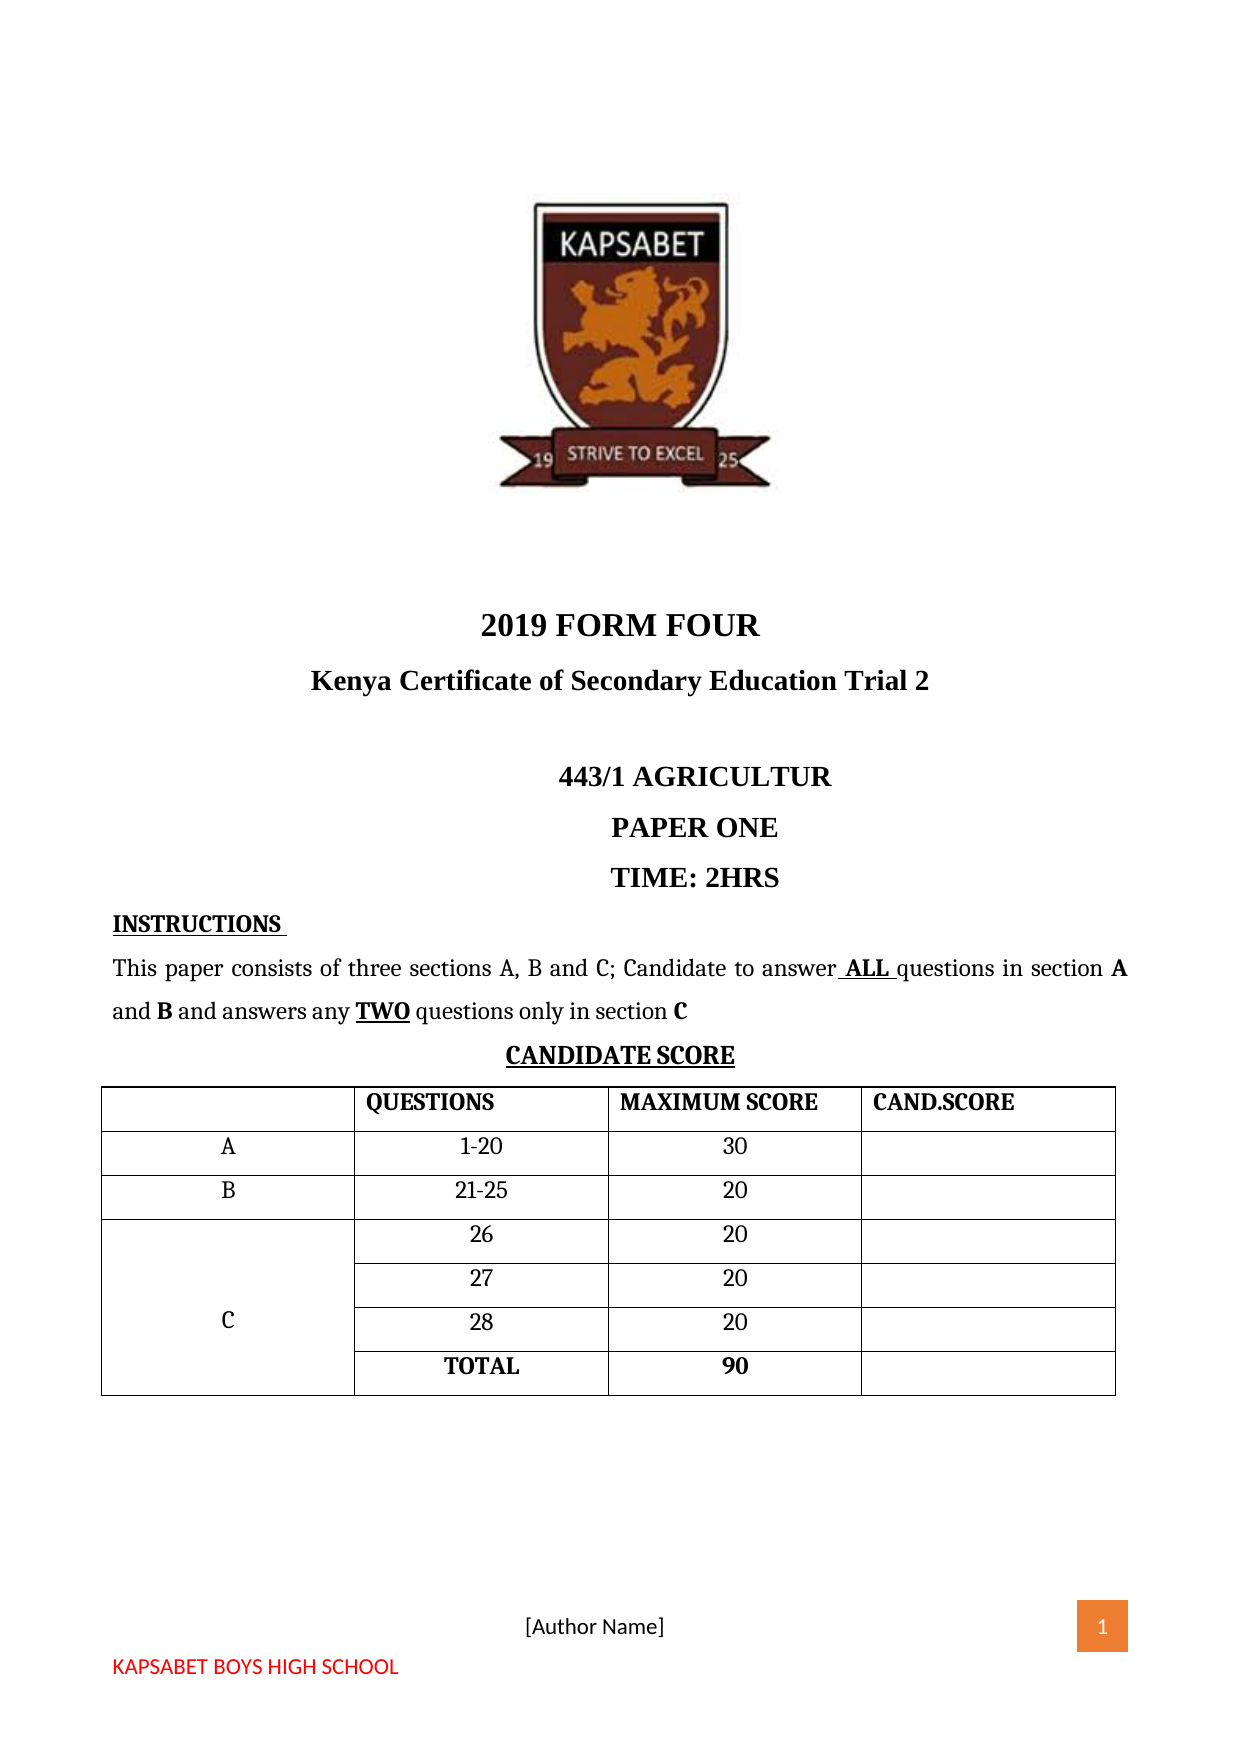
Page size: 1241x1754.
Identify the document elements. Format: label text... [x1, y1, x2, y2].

table_cell 30 [609, 1132, 861, 1174]
table_cell [862, 1264, 1115, 1307]
table_cell [862, 1132, 1115, 1174]
table_cell 20 [609, 1220, 861, 1263]
table_cell [862, 1220, 1115, 1263]
picture [476, 193, 789, 506]
table_cell B [102, 1176, 354, 1219]
text INSTRUCTIONS [112, 910, 1128, 939]
text Kenya Certificate of Secondary Education Trial 2 [112, 663, 1128, 697]
table_header [102, 1088, 354, 1131]
table_cell [862, 1176, 1115, 1219]
table_cell 26 [355, 1220, 608, 1263]
table_header QUESTIONS [355, 1088, 608, 1131]
text CANDIDATE SCORE [112, 1040, 1128, 1071]
table_header MAXIMUM SCORE [609, 1088, 861, 1131]
table_cell 27 [355, 1264, 608, 1307]
text 2019 FORM FOUR [112, 606, 1128, 644]
table_cell 1-20 [355, 1132, 608, 1174]
table_cell A [102, 1132, 354, 1174]
table_cell 20 [609, 1308, 861, 1351]
table_cell 20 [609, 1264, 861, 1307]
text 443/1 AGRICULTUR [262, 759, 1128, 793]
table_cell TOTAL [355, 1352, 608, 1395]
table_cell 28 [355, 1308, 608, 1351]
table_cell [862, 1308, 1115, 1351]
text PAPER ONE [262, 810, 1128, 843]
text This paper consists of three sections A, B and C; Candidate to answer ALL questions in section A and B and answers any TWO questions only in section C [112, 953, 1128, 1025]
table_cell C [102, 1220, 354, 1395]
table_cell 20 [609, 1176, 861, 1219]
table_cell [862, 1352, 1115, 1395]
table_cell 90 [609, 1352, 861, 1395]
text TIME: 2HRS [262, 860, 1128, 894]
table_cell 21-25 [355, 1176, 608, 1219]
table_header CAND.SCORE [862, 1088, 1115, 1131]
